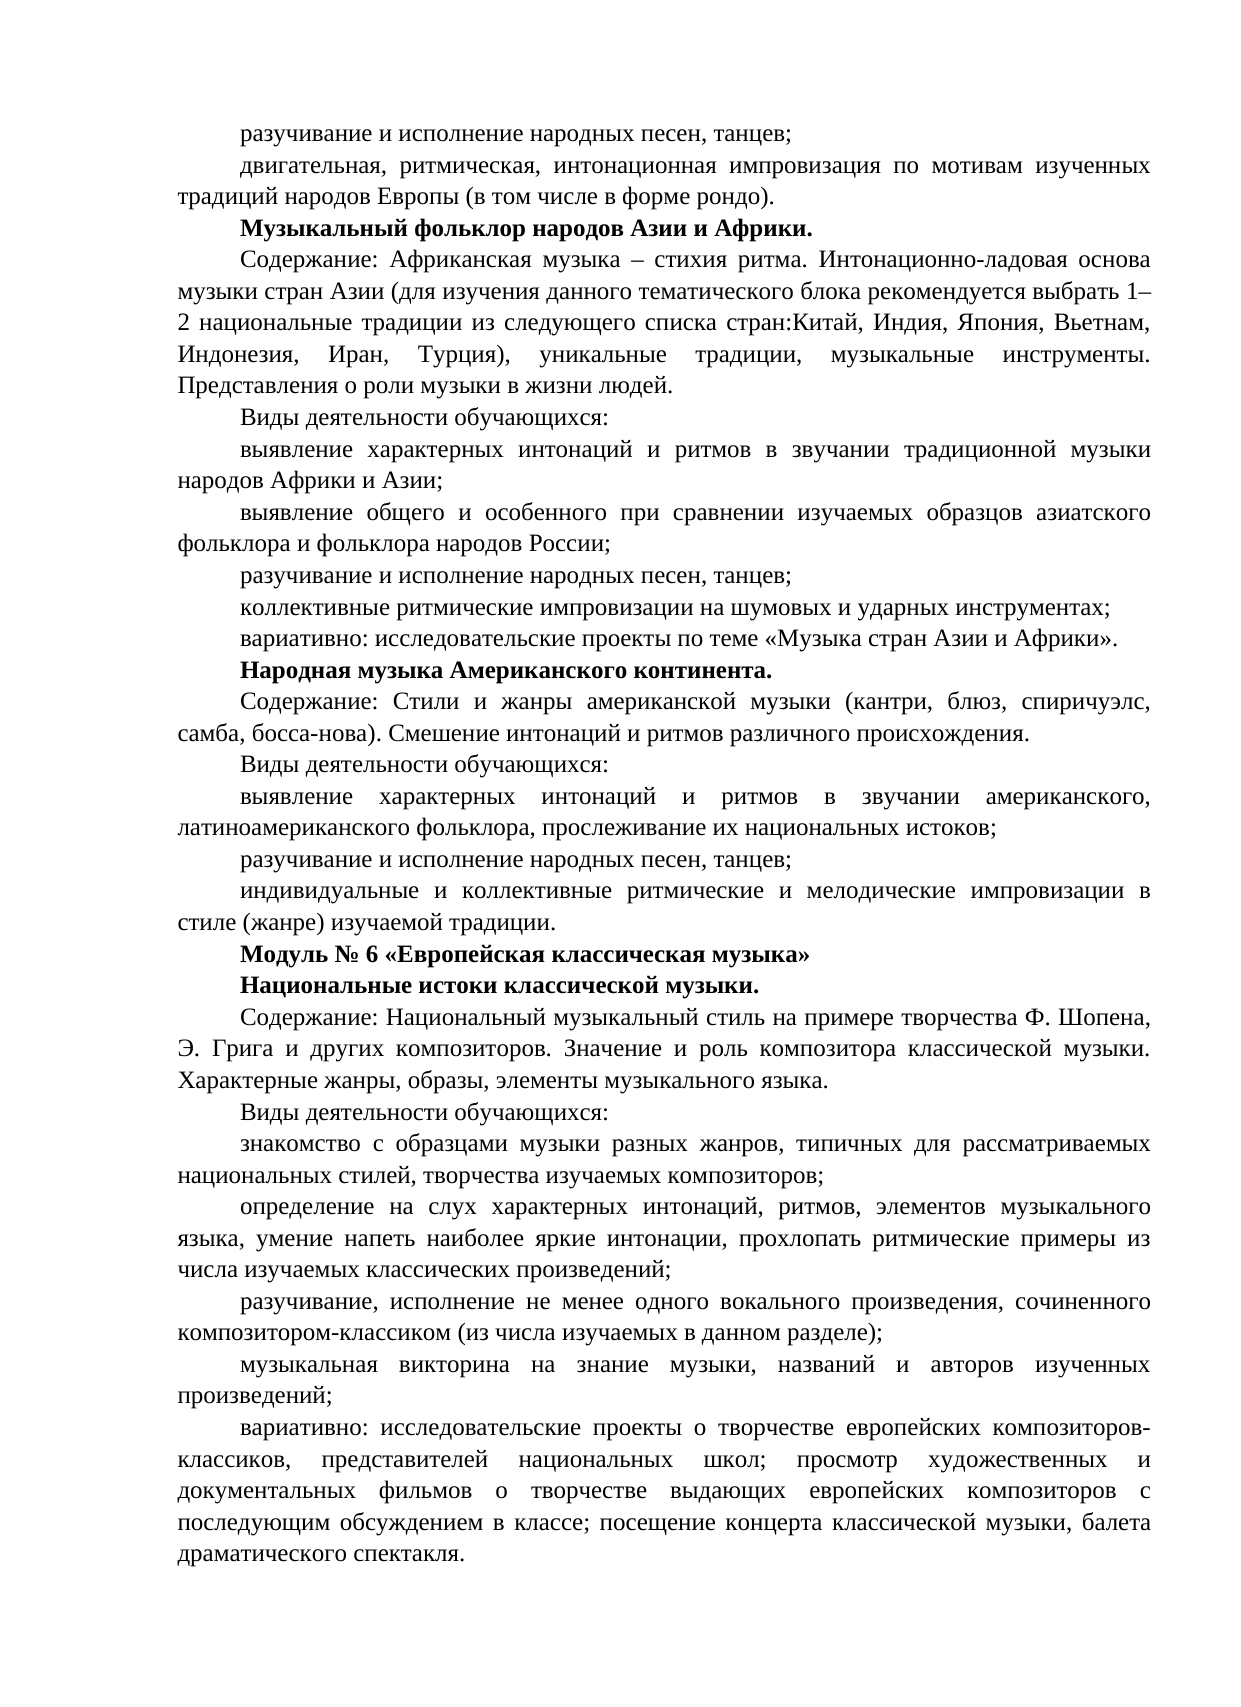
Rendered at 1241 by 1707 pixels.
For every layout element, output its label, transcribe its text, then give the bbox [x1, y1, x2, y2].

text Виды деятельности обучающихся: [177, 1097, 1152, 1125]
text Содержание: Африканская музыка – стихия ритма. Интонационно-ладовая основа музыки стран Азии (для изучения данного тематического блока рекомендуется выбрать 1–2 национальные традиции из следующего списка стран:Китай, Индия, Япония, Вьетнам, Индонезия, Иран, Турция), уникальные традиции, музыкальные инструменты. Представления о роли музыки в жизни людей. [177, 244, 1152, 399]
text коллективные ритмические импровизации на шумовых и ударных инструментах; [177, 592, 1152, 620]
text Содержание: Стили и жанры американской музыки (кантри, блюз, спиричуэлс, самба, босса-нова). Смешение интонаций и ритмов различного происхождения. [177, 686, 1152, 747]
text Виды деятельности обучающихся: [177, 749, 1152, 778]
text вариативно: исследовательские проекты о творчестве европейских композиторов-классиков, представителей национальных школ; просмотр художественных и документальных фильмов о творчестве выдающих европейских композиторов с последующим обсуждением в классе; посещение концерта классической музыки, балета драматического спектакля. [177, 1412, 1152, 1567]
text Музыкальный фольклор народов Азии и Африки. [177, 213, 1152, 242]
text Национальные истоки классической музыки. [177, 970, 1152, 999]
text разучивание и исполнение народных песен, танцев; [177, 560, 1152, 589]
text Модуль № 6 «Европейская классическая музыка» [177, 939, 1152, 967]
text музыкальная викторина на знание музыки, названий и авторов изученных произведений; [177, 1349, 1152, 1409]
text выявление характерных интонаций и ритмов в звучании традиционной музыки народов Африки и Азии; [177, 434, 1152, 494]
text индивидуальные и коллективные ритмические и мелодические импровизации в стиле (жанре) изучаемой традиции. [177, 876, 1152, 936]
text знакомство с образцами музыки разных жанров, типичных для рассматриваемых национальных стилей, творчества изучаемых композиторов; [177, 1128, 1152, 1188]
text Народная музыка Американского континента. [177, 655, 1152, 683]
text двигательная, ритмическая, интонационная импровизация по мотивам изученных традиций народов Европы (в том числе в форме рондо). [177, 150, 1152, 210]
text Виды деятельности обучающихся: [177, 402, 1152, 431]
text разучивание и исполнение народных песен, танцев; [177, 844, 1152, 873]
text Содержание: Национальный музыкальный стиль на примере творчества Ф. Шопена, Э. Грига и других композиторов. Значение и роль композитора классической музыки. Характерные жанры, образы, элементы музыкального языка. [177, 1002, 1152, 1094]
text выявление характерных интонаций и ритмов в звучании американского, латиноамериканского фольклора, прослеживание их национальных истоков; [177, 781, 1152, 841]
text разучивание и исполнение народных песен, танцев; [177, 118, 1152, 147]
text выявление общего и особенного при сравнении изучаемых образцов азиатского фольклора и фольклора народов России; [177, 497, 1152, 557]
text вариативно: исследовательские проекты по теме «Музыка стран Азии и Африки». [177, 623, 1152, 652]
text разучивание, исполнение не менее одного вокального произведения, сочиненного композитором-классиком (из числа изучаемых в данном разделе); [177, 1286, 1152, 1346]
text определение на слух характерных интонаций, ритмов, элементов музыкального языка, умение напеть наиболее яркие интонации, прохлопать ритмические примеры из числа изучаемых классических произведений; [177, 1191, 1152, 1283]
